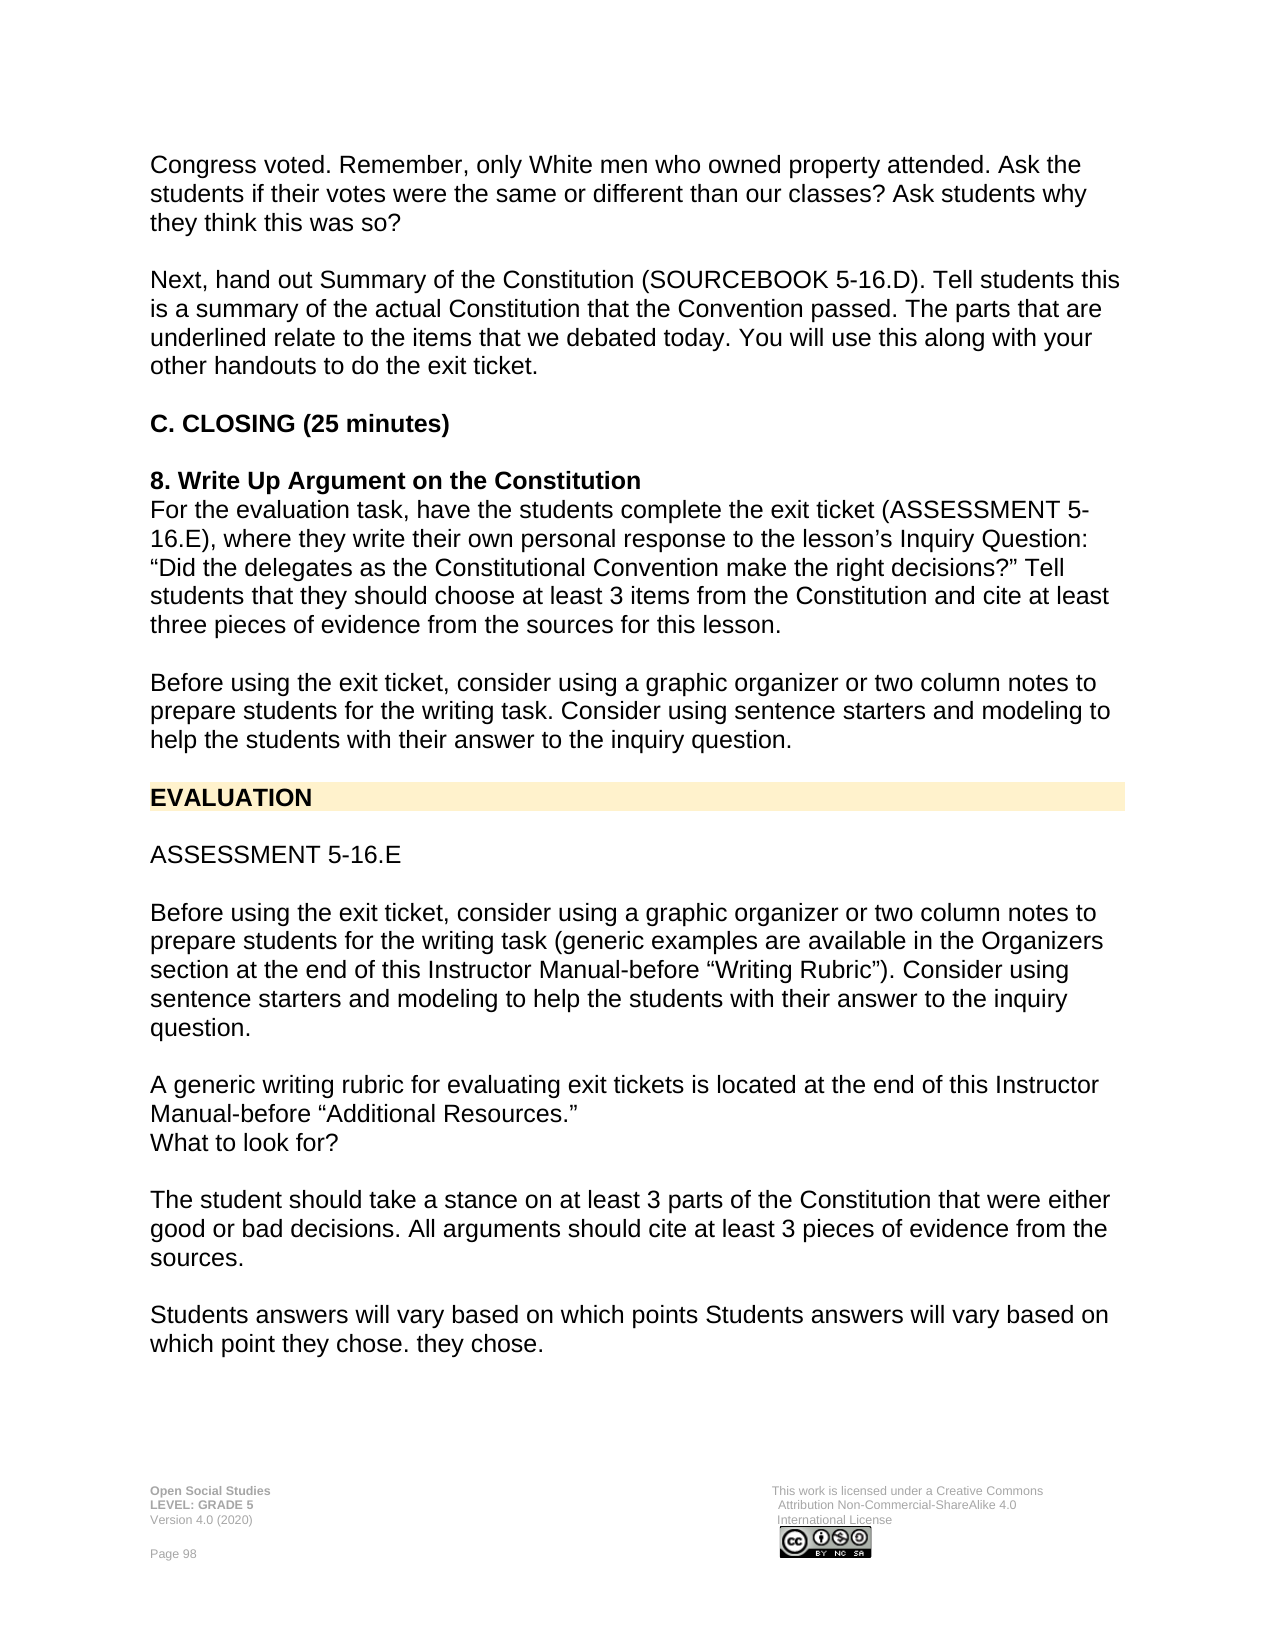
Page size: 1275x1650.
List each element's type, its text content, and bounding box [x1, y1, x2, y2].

text What to look for? [150, 1128, 1125, 1156]
text A generic writing rubric for evaluating exit tickets is located at the end of this Instructor Manual-before “Additional Resources.” [150, 1070, 1125, 1128]
text Before using the exit ticket, consider using a graphic organizer or two column notes to prepare students for the writing task. Consider using sentence starters and modeling to help the students with their answer to the inquiry question. [150, 667, 1125, 754]
text Next, hand out Summary of the Constitution (SOURCEBOOK 5-16.D). Tell students this is a summary of the actual Constitution that the Convention passed. The parts that are underlined relate to the items that we debated today. You will use this along with your other handouts to do the exit ticket. [150, 265, 1125, 380]
text Students answers will vary based on which points Students answers will vary based on which point they chose. they chose. [150, 1300, 1125, 1358]
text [150, 150, 1125, 236]
text EVALUATION [150, 782, 1125, 811]
text For the evaluation task, have the students complete the exit ticket (ASSESSMENT 5-16.E), where they write their own personal response to the lesson’s Inquiry Question: “Did the delegates as the Constitutional Convention make the right decisions?” Tell students that they should choose at least 3 items from the Constitution and cite at least three pieces of evidence from the sources for this lesson. [150, 495, 1125, 639]
picture [779, 1526, 872, 1558]
text C. CLOSING (25 minutes) [150, 409, 1125, 437]
text ASSESSMENT 5-16.E [150, 840, 1125, 869]
text Before using the exit ticket, consider using a graphic organizer or two column notes to prepare students for the writing task (generic examples are available in the Organizers section at the end of this Instructor Manual-before “Writing Rubric”). Consider using sentence starters and modeling to help the students with their answer to the inquiry question. [150, 897, 1125, 1041]
text The student should take a stance on at least 3 parts of the Constitution that were either good or bad decisions. All arguments should cite at least 3 pieces of evidence from the sources. [150, 1185, 1125, 1271]
text 8. Write Up Argument on the Constitution [150, 466, 1125, 495]
